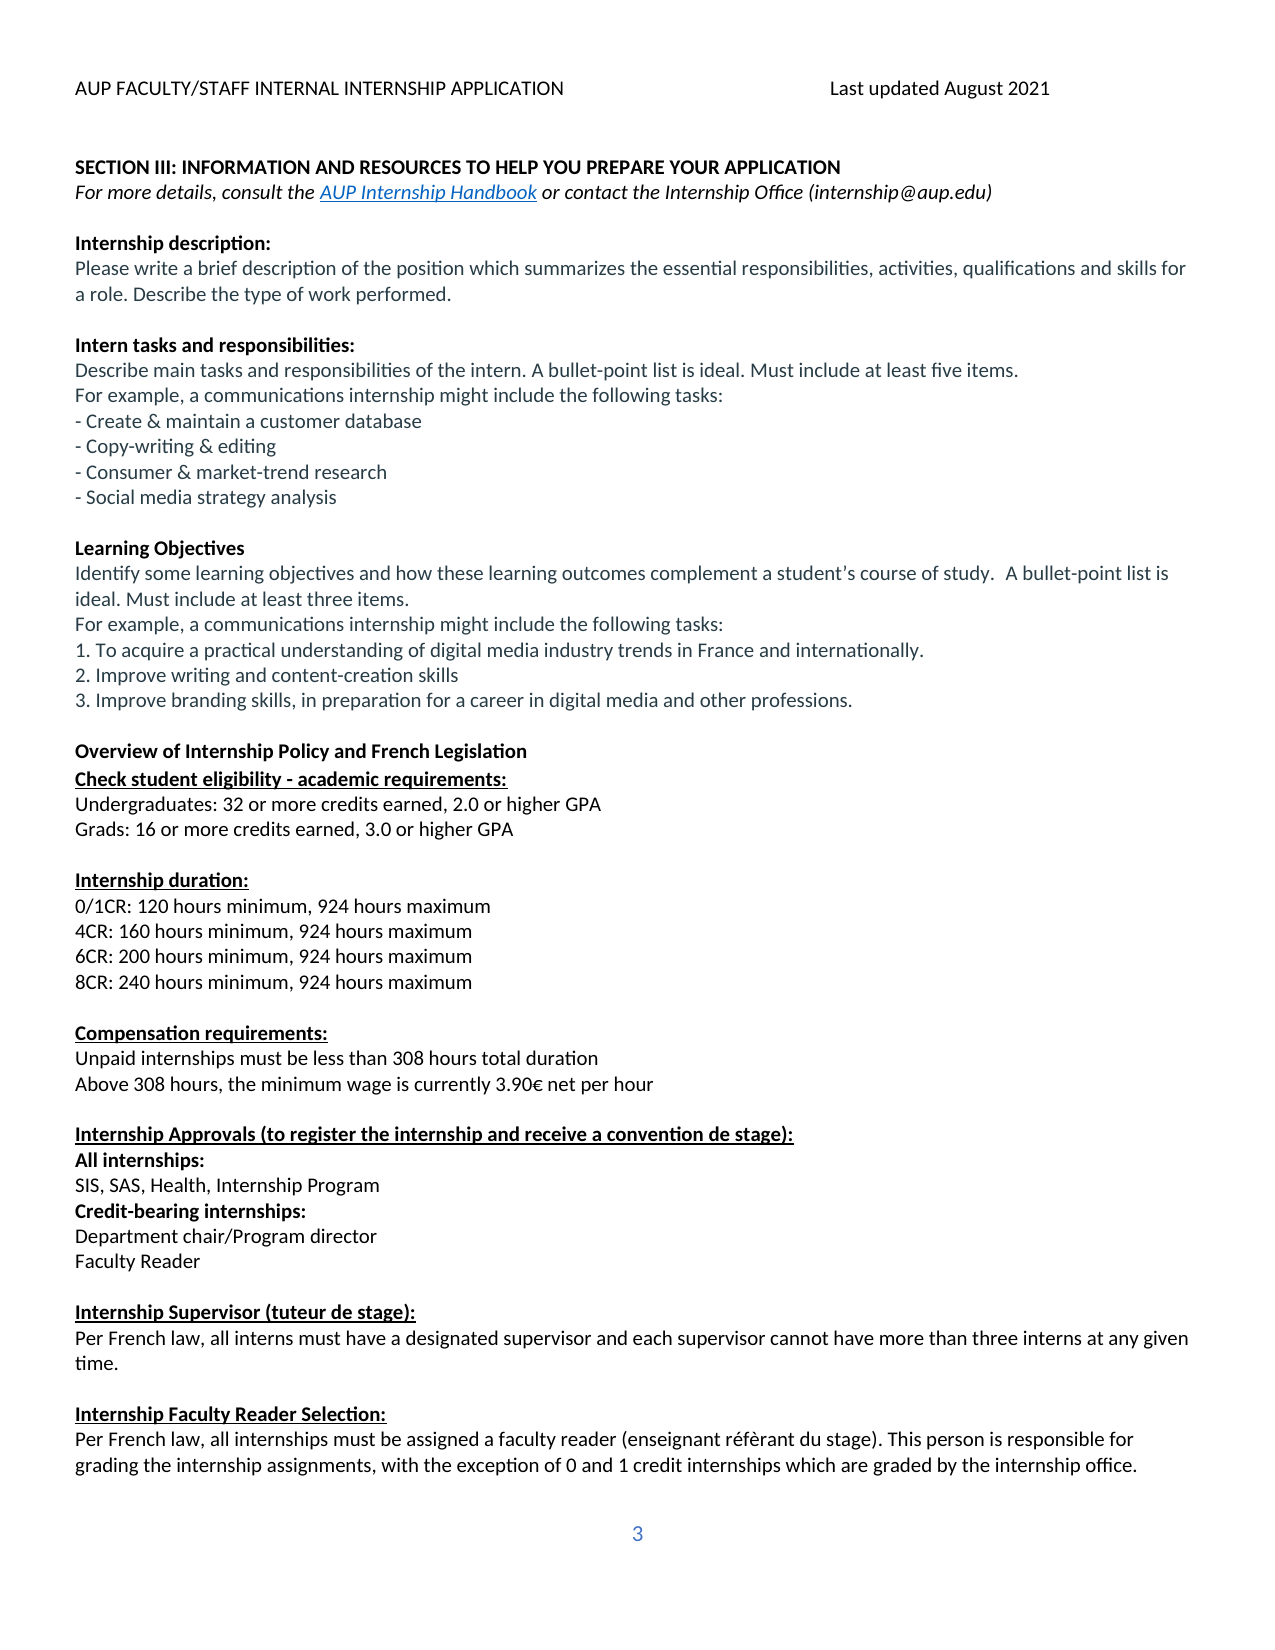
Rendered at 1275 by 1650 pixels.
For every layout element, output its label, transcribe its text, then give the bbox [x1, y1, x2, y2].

text Department chair/Program director [75, 1223, 1200, 1249]
text Internship Supervisor (tuteur de stage): [75, 1299, 1200, 1325]
text Internship duration: [75, 867, 1200, 893]
text Faculty Reader [75, 1249, 1200, 1274]
text Per French law, all interns must have a designated supervisor and each supervisor cannot have more than three interns at any given time. [75, 1325, 1200, 1376]
text Grads: 16 or more credits earned, 3.0 or higher GPA [75, 817, 1200, 842]
text SIS, SAS, Health, Internship Program [75, 1172, 1200, 1198]
text Intern tasks and responsibilities: [75, 332, 1200, 357]
text Compensation requirements: [75, 1020, 1200, 1045]
text Internship Approvals (to register the internship and receive a convention de stage): [75, 1122, 1200, 1147]
text - Copy-writing & editing [75, 433, 1200, 459]
text SECTION III: INFORMATION AND RESOURCES TO HELP YOU PREPARE YOUR APPLICATION [75, 154, 1200, 179]
text Learning Objectives [75, 535, 1200, 561]
text Unpaid internships must be less than 308 hours total duration [75, 1045, 1200, 1071]
text For example, a communications internship might include the following tasks: [75, 383, 1200, 408]
text 6CR: 200 hours minimum, 924 hours maximum [75, 944, 1200, 969]
text - Consumer & market-trend research [75, 459, 1200, 484]
text Credit-bearing internships: [75, 1198, 1200, 1223]
text - Create & maintain a customer database [75, 408, 1200, 433]
text Please write a brief description of the position which summarizes the essential responsibilities, activities, qualifications and skills for a role. Describe the type of work performed. [75, 256, 1200, 306]
text Identify some learning objectives and how these learning outcomes complement a student’s course of study. A bullet-point list is ideal. Must include at least three items. [75, 561, 1200, 611]
text All internships: [75, 1147, 1200, 1172]
text 3. Improve branding skills, in preparation for a career in digital media and other professions. [75, 688, 1200, 713]
text Per French law, all internships must be assigned a faculty reader (enseignant réfèrant du stage). This person is responsible for grading the internship assignments, with the exception of 0 and 1 credit internships which are graded by the internship office. [75, 1427, 1200, 1477]
text 2. Improve writing and content-creation skills [75, 662, 1200, 688]
text Check student eligibility - academic requirements: [75, 766, 1200, 791]
text For example, a communications internship might include the following tasks: [75, 611, 1200, 637]
text 0/1CR: 120 hours minimum, 924 hours maximum [75, 893, 1200, 918]
text 4CR: 160 hours minimum, 924 hours maximum [75, 918, 1200, 944]
text Undergraduates: 32 or more credits earned, 2.0 or higher GPA [75, 791, 1200, 817]
text Internship Faculty Reader Selection: [75, 1401, 1200, 1427]
text Describe main tasks and responsibilities of the intern. A bullet-point list is ideal. Must include at least five items. [75, 357, 1200, 383]
text - Social media strategy analysis [75, 484, 1200, 510]
text Overview of Internship Policy and French Legislation [75, 738, 1200, 764]
text Above 308 hours, the minimum wage is currently 3.90€ net per hour [75, 1071, 1200, 1096]
text 8CR: 240 hours minimum, 924 hours maximum [75, 969, 1200, 994]
text Internship description: [75, 230, 1200, 256]
text 1. To acquire a practical understanding of digital media industry trends in France and internationally. [75, 637, 1200, 662]
text For more details, consult the AUP Internship Handbook or contact the Internship Office (internship@aup.edu) [75, 179, 1200, 205]
